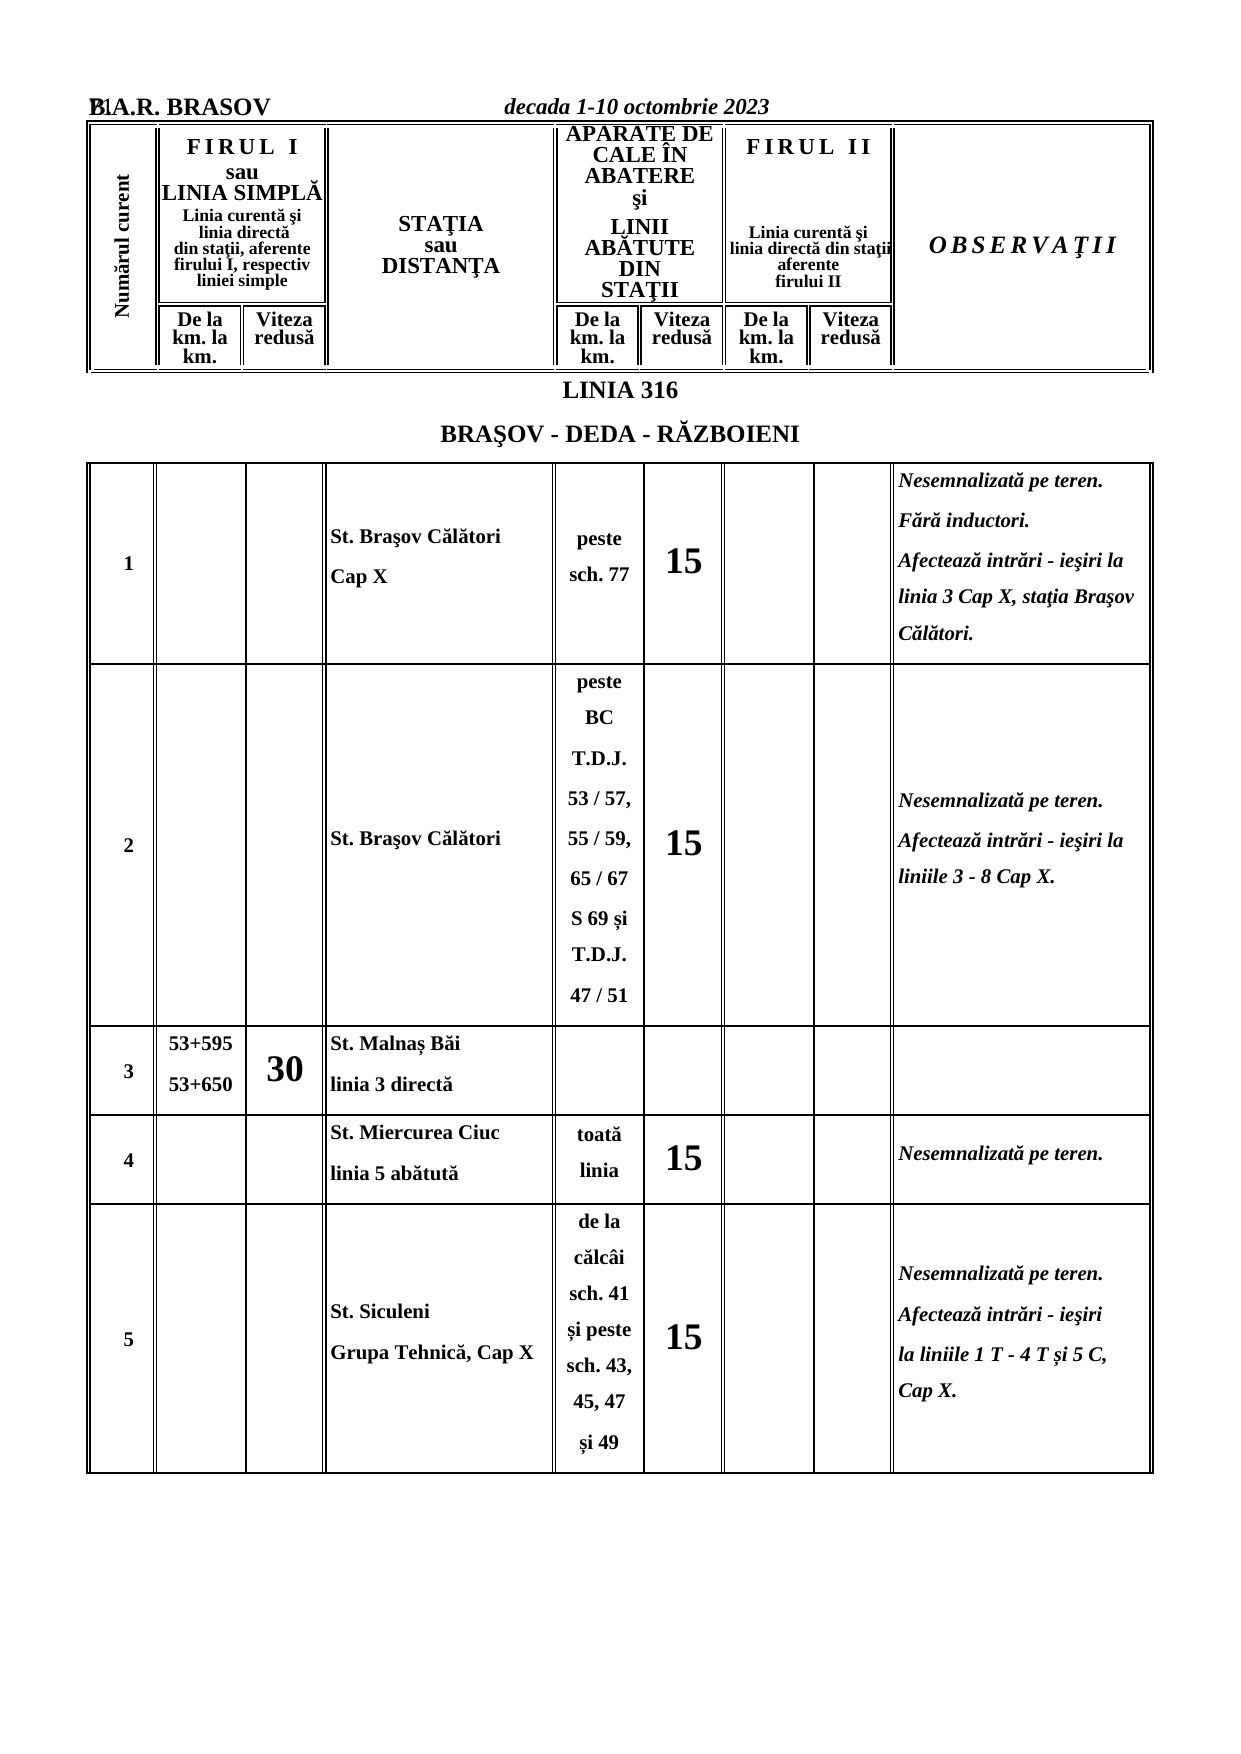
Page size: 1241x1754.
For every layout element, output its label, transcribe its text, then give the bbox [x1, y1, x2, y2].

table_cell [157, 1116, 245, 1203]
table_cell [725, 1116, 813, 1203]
subtitle LINIA 316 [89, 376, 1152, 404]
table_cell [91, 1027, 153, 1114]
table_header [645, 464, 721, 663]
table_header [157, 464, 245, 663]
subtitle BRAŞOV - DEDA - RĂZBOIENI [89, 419, 1152, 447]
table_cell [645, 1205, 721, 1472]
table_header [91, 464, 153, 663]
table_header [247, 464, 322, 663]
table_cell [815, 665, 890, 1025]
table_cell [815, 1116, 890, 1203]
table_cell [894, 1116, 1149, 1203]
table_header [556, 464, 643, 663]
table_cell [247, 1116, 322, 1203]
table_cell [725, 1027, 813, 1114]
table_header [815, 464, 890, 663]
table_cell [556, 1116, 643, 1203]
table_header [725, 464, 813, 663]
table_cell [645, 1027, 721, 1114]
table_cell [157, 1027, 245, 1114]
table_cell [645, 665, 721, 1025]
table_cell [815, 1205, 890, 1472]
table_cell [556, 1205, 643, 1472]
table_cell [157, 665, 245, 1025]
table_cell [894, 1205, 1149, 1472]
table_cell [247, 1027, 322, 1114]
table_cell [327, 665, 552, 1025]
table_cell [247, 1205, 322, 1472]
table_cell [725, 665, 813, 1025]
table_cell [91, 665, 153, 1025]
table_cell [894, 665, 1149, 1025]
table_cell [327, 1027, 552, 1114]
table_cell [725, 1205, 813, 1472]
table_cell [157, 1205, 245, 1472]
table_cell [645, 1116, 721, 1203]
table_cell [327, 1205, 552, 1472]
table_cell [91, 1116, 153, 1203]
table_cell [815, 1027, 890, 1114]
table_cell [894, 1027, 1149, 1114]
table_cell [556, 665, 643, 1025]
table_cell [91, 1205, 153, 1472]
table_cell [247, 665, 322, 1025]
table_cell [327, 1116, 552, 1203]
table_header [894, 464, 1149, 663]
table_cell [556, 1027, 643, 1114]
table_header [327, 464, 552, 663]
